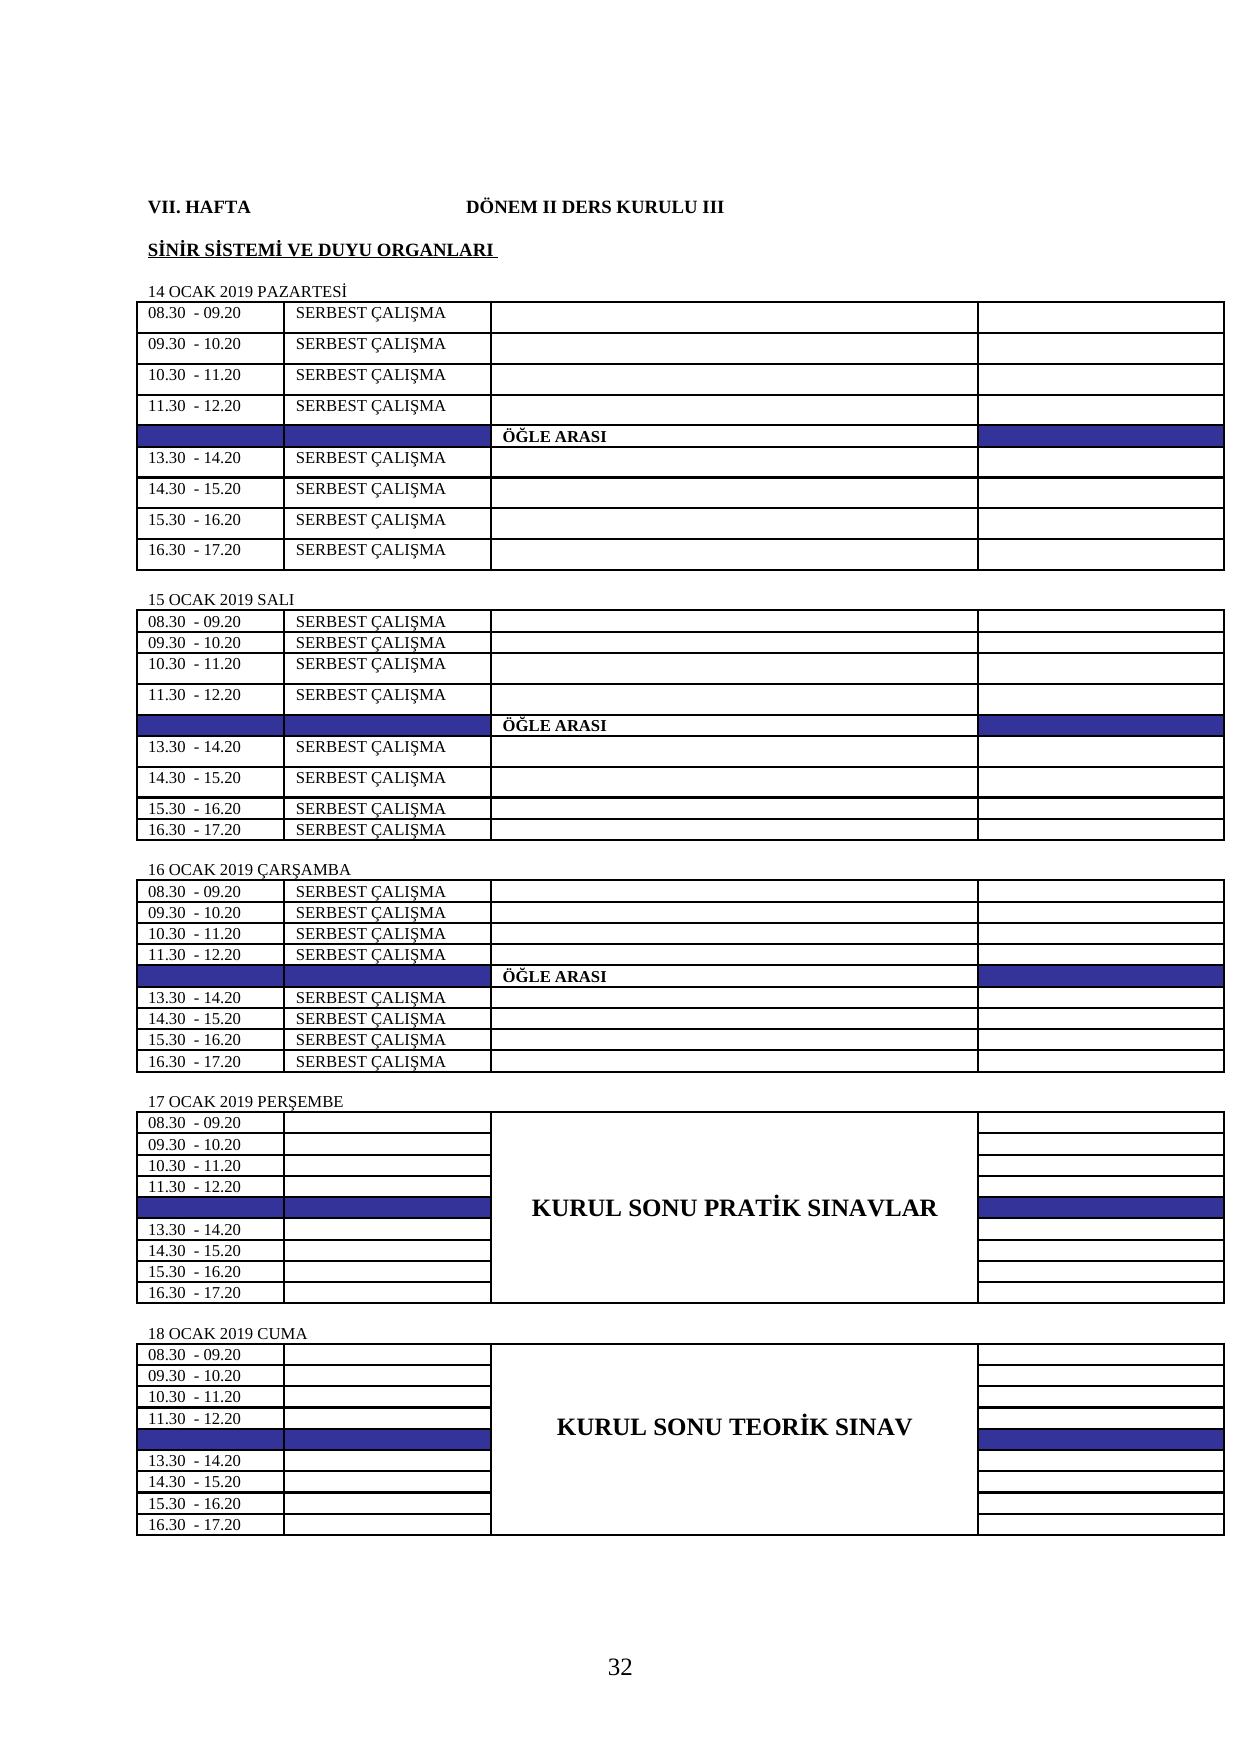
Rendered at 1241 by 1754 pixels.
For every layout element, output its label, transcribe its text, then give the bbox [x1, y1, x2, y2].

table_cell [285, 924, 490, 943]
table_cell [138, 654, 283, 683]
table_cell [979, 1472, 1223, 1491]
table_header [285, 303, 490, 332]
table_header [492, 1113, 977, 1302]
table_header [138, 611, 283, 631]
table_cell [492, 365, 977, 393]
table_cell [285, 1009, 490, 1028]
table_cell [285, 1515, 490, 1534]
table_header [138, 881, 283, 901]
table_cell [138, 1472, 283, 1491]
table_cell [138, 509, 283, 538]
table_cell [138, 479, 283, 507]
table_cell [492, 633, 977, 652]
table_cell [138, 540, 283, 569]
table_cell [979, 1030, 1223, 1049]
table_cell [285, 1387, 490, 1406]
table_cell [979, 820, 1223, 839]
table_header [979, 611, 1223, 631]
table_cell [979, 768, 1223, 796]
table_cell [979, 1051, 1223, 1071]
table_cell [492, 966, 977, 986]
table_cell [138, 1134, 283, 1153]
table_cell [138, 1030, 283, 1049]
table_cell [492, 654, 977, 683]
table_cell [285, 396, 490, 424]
text SİNİR SİSTEMİ VE DUYU ORGANLARI [148, 239, 1093, 260]
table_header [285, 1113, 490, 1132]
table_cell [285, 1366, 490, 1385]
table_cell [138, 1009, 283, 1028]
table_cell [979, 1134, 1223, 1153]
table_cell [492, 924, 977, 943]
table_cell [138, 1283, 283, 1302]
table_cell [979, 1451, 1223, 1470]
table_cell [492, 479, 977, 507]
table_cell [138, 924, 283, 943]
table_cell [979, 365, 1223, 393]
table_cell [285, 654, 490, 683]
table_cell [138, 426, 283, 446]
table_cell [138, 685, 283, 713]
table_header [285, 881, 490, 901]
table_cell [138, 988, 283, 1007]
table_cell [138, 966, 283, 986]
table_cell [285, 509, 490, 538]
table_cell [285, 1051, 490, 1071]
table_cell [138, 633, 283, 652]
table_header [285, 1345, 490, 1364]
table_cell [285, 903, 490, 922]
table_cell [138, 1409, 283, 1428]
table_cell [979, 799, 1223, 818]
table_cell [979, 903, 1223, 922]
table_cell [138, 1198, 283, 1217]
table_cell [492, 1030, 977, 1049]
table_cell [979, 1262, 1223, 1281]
text 17 OCAK 2019 PERŞEMBE [148, 1092, 1093, 1111]
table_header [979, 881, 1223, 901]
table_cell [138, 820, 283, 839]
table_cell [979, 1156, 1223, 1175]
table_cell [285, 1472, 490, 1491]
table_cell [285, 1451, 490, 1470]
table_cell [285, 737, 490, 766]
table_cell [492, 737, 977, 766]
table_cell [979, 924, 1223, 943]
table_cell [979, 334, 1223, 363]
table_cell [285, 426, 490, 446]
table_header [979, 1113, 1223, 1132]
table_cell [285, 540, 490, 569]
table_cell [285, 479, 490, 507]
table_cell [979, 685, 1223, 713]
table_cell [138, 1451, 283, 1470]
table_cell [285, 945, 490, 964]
text 15 OCAK 2019 SALI [148, 590, 1093, 609]
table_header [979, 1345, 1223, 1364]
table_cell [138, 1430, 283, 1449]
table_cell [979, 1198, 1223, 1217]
text 14 OCAK 2019 PAZARTESİ [148, 282, 1093, 301]
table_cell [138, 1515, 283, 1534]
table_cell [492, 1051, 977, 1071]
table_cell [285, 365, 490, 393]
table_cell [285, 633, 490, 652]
text 18 OCAK 2019 CUMA [148, 1323, 1093, 1343]
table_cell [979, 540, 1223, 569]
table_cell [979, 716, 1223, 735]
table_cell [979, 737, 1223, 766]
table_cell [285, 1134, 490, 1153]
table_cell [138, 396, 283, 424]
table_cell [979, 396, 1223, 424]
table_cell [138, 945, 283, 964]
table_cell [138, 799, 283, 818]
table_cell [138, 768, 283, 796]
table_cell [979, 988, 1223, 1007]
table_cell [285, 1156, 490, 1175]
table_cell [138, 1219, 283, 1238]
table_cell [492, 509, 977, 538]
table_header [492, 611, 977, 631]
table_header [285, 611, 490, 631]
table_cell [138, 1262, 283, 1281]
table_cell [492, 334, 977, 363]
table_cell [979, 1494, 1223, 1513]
text 16 OCAK 2019 ÇARŞAMBA [148, 860, 1093, 879]
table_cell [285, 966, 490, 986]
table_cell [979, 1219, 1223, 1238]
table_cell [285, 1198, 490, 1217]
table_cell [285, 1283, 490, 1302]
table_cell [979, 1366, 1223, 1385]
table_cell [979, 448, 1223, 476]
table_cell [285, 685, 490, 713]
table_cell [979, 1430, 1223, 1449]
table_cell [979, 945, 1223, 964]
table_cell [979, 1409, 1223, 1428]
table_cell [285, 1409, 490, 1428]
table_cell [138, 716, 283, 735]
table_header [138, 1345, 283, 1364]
text VII. HAFTA DÖNEM II DERS KURULU III [148, 196, 1093, 217]
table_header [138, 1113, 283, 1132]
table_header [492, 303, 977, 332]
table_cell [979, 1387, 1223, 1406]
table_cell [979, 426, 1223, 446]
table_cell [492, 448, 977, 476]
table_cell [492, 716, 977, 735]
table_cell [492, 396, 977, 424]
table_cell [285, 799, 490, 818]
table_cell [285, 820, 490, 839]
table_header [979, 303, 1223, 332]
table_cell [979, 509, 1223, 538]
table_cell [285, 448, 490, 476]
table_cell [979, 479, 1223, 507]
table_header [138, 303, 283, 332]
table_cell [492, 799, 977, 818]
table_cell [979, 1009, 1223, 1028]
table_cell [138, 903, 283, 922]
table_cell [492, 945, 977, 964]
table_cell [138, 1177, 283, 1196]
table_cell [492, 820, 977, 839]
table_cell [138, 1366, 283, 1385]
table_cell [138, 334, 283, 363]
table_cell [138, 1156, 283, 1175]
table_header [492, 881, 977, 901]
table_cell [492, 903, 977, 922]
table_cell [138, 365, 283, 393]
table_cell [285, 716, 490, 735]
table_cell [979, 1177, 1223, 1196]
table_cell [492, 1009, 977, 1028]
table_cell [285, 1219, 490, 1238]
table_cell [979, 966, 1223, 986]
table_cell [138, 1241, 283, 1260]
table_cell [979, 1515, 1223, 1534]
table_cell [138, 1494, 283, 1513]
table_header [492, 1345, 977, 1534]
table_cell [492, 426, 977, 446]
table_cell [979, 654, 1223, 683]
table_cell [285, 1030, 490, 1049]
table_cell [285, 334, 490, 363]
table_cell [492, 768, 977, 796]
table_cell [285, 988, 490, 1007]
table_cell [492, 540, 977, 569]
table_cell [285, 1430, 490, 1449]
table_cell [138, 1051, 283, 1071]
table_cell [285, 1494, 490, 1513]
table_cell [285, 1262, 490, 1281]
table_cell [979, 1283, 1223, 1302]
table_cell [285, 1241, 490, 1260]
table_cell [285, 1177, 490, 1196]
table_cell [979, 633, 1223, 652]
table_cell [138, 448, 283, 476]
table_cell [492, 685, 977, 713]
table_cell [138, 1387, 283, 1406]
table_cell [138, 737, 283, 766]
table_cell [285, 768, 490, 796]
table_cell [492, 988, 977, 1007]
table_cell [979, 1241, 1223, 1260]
